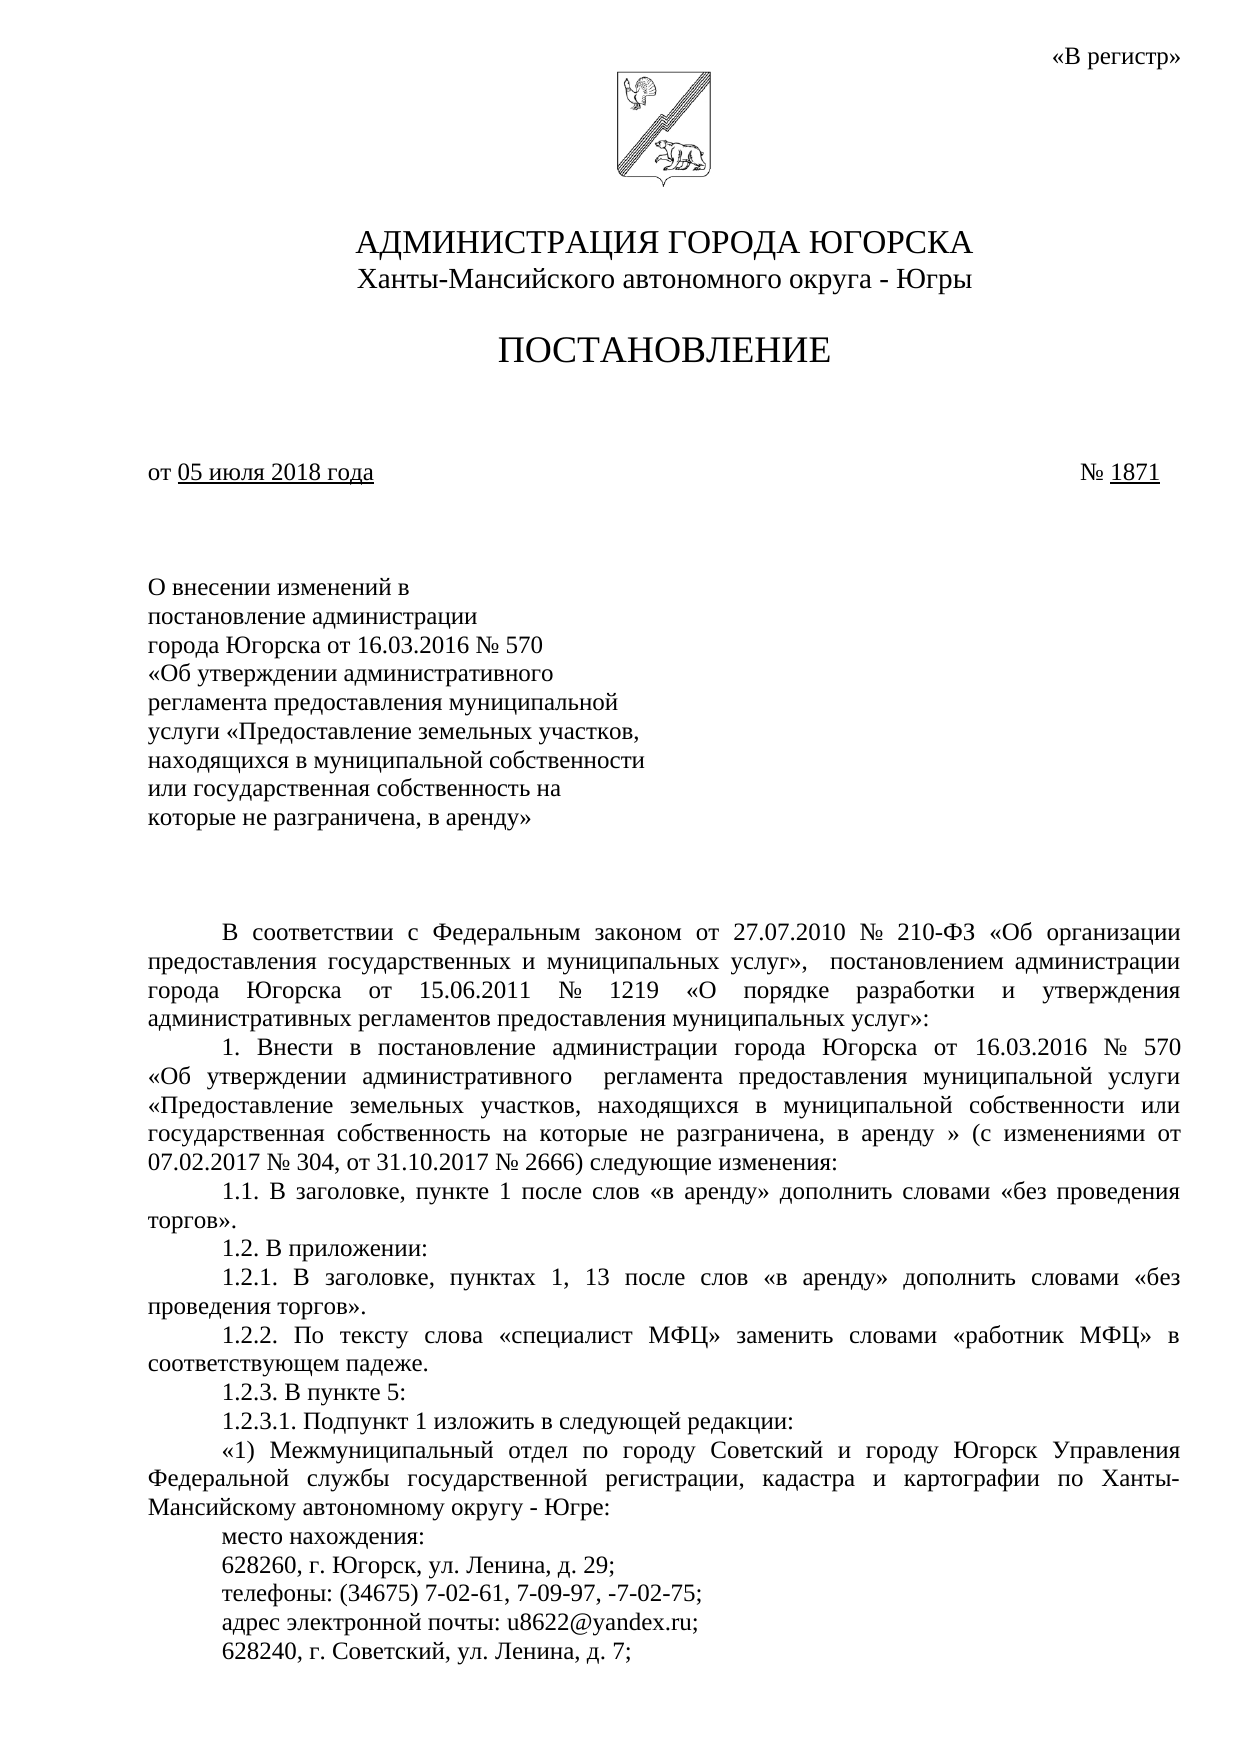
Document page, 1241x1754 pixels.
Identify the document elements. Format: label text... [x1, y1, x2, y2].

text «Об утверждении административного [148, 658, 576, 687]
text от 05 июля 2018 года № 1871 [148, 457, 1181, 486]
text 1.2.3. В пункте 5: [148, 1377, 1181, 1406]
list ПОСТАНОВЛЕНИЕ [148, 328, 1181, 371]
text 1. Внести в постановление администрации города Югорска от 16.03.2016 № 570 «Об утверждении административного регламента предоставления муниципальной услуги «Предоставление земельных участков, находящихся в муниципальной собственности или государственная собственность на которые не разграничена, в аренду » (с изменениями от 07.02.2017 № 304, от 31.10.2017 № 2666) следующие изменения: [148, 1032, 1181, 1176]
text «В регистр» [148, 41, 1181, 70]
text 1.2. В приложении: [148, 1233, 1181, 1262]
text 628260, г. Югорск, ул. Ленина, д. 29; [148, 1550, 1181, 1578]
text «1) Межмуниципальный отдел по городу Советский и городу Югорск Управления Федеральной службы государственной регистрации, кадастра и картографии по Ханты-Мансийскому автономному округу - Югре: [148, 1435, 1181, 1521]
text 1.2.3.1. Подпункт 1 изложить в следующей редакции: [148, 1406, 1181, 1435]
picture [617, 70, 712, 189]
text телефоны: (34675) 7-02-61, 7-09-97, -7-02-75; [222, 1578, 1181, 1607]
text В соответствии с Федеральным законом от 27.07.2010 № 210-ФЗ «Об организации предоставления государственных и муниципальных услуг», постановлением администрации города Югорска от 15.06.2011 № 1219 «О порядке разработки и утверждения административных регламентов предоставления муниципальных услуг»: [148, 917, 1181, 1032]
list Ханты-Мансийского автономного округа - Югры [148, 261, 1181, 294]
text 1.2.2. По тексту слова «специалист МФЦ» заменить словами «работник МФЦ» в соответствующем падеже. [148, 1320, 1181, 1377]
text города Югорска от 16.03.2016 № 570 [148, 630, 576, 658]
text адрес электронной почты: u8622@yandex.ru; [222, 1607, 1181, 1636]
text 1.1. В заголовке, пункте 1 после слов «в аренду» дополнить словами «без проведения торгов». [148, 1176, 1181, 1233]
text регламента предоставления муниципальной услуги «Предоставление земельных участков, находящихся в муниципальной собственности или государственная собственность на которые не разграничена, в аренду» [148, 687, 650, 831]
text 1.2.1. В заголовке, пунктах 1, 13 после слов «в аренду» дополнить словами «без проведения торгов». [148, 1262, 1181, 1320]
list АДМИНИСТРАЦИЯ ГОРОДА ЮГОРСКА [148, 222, 1181, 261]
text О внесении изменений в постановление администрации [148, 572, 561, 630]
text место нахождения: [148, 1521, 1181, 1550]
text 628240, г. Советский, ул. Ленина, д. 7; [222, 1636, 1181, 1665]
